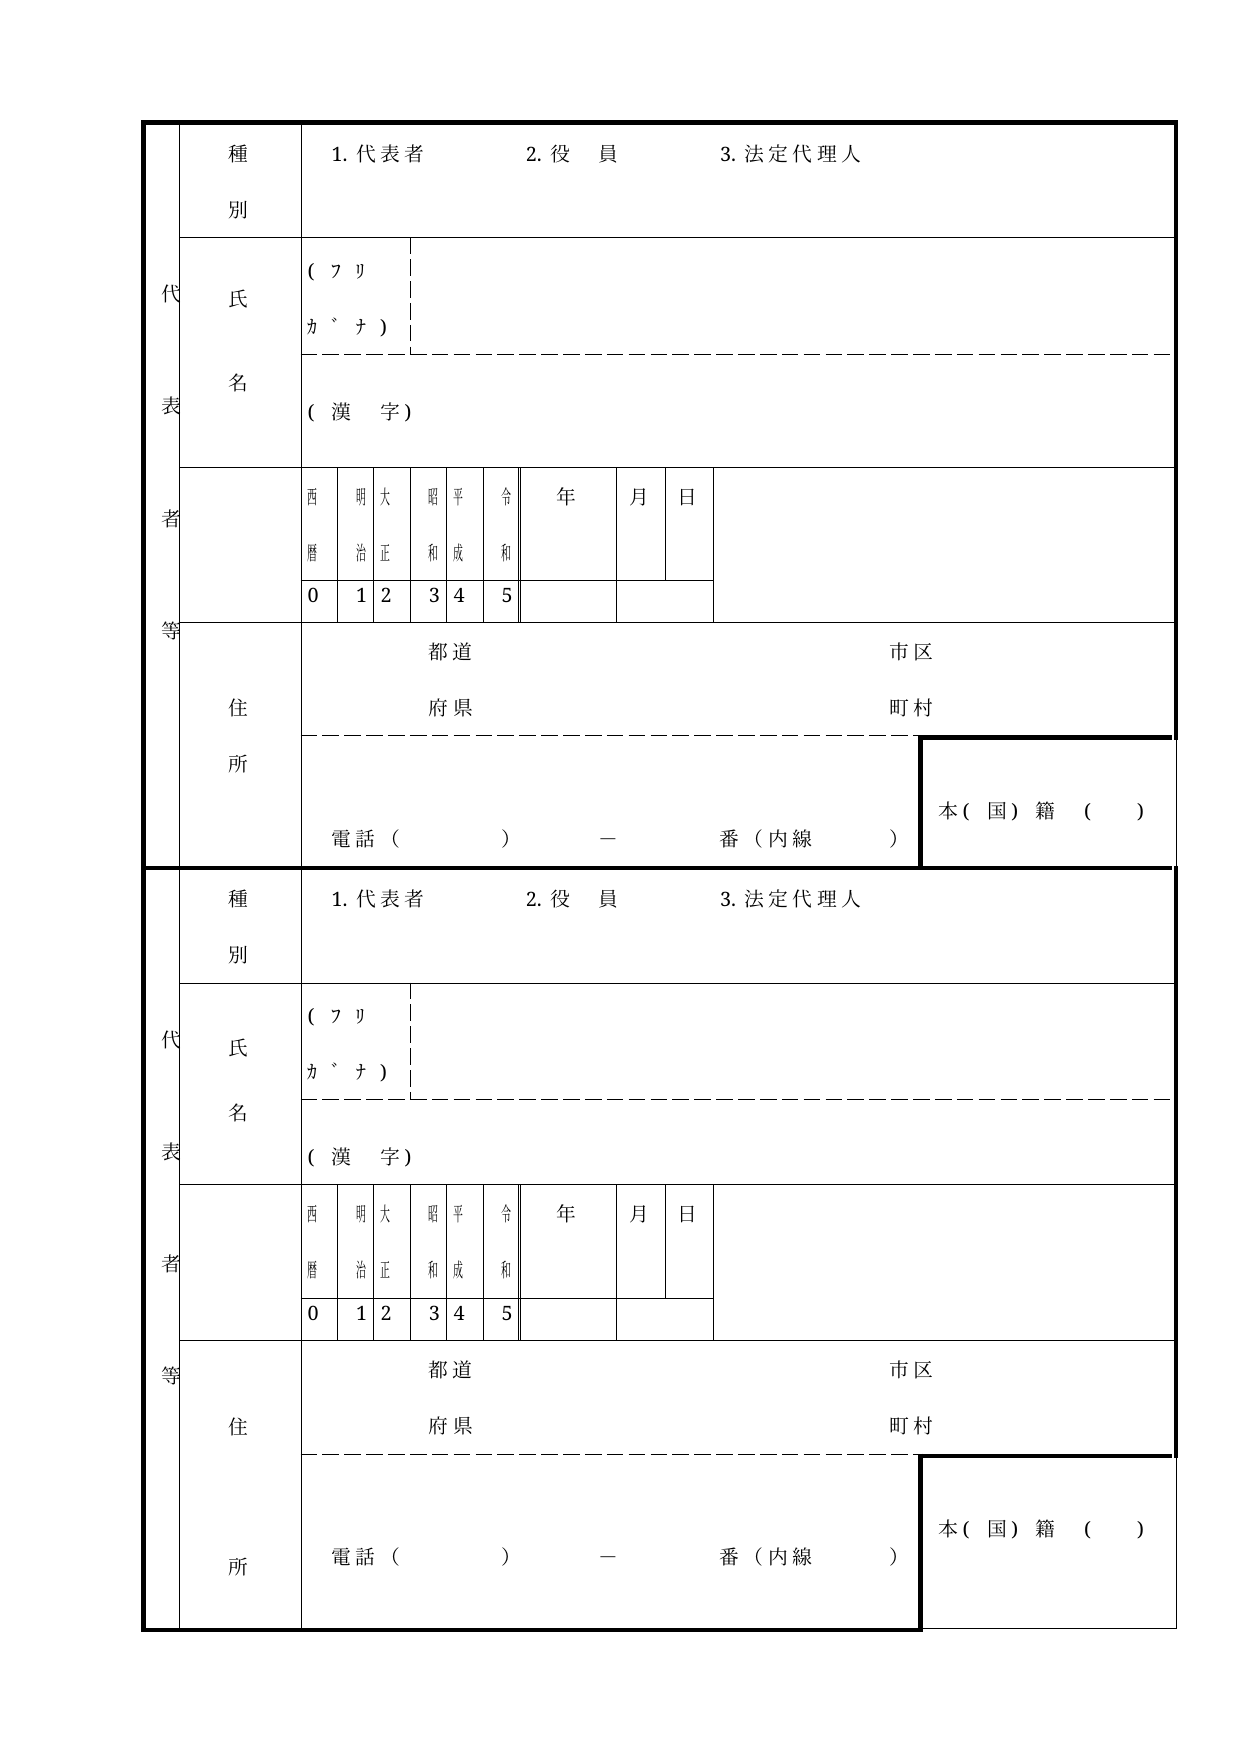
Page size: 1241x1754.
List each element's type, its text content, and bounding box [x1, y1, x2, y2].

table_cell [617, 1299, 713, 1340]
table_cell 種 別 [180, 870, 301, 982]
table_cell 4 [447, 581, 483, 622]
table_cell [714, 1185, 1174, 1340]
table_cell 1 [338, 581, 373, 622]
table_cell 月 [617, 1185, 665, 1297]
table_cell 代 表 者 等 [146, 125, 179, 866]
table_cell 都道 市区 府県 町村 [302, 623, 1174, 735]
table_cell (ﾌﾘｶﾞﾅ) [302, 984, 410, 1099]
table_cell 日 [666, 1185, 713, 1297]
table_cell 平成 [447, 1185, 483, 1297]
table_cell 電話（ ） － 番（内線 ） [302, 1454, 918, 1628]
table_cell [714, 468, 1174, 622]
table_cell 2 [374, 1299, 410, 1340]
table_cell 都道 市区 府県 町村 [302, 1341, 1174, 1453]
table_cell 令和 [484, 468, 518, 580]
table_cell 住 所 [180, 623, 301, 866]
table_cell 大正 [374, 468, 410, 580]
table_cell 5 [484, 581, 518, 622]
table_cell [617, 581, 713, 622]
table_cell (漢 字) [302, 1099, 1174, 1184]
table_cell 1.代表者 2.役 員 3.法定代理人 [302, 125, 1174, 237]
table_cell (漢 字) [302, 354, 1174, 467]
table_cell 日 [666, 468, 713, 580]
table_cell 2 [374, 581, 410, 622]
table_cell 令和 [484, 1185, 518, 1297]
table_cell 大正 [374, 1185, 410, 1297]
table_cell 4 [447, 1299, 483, 1340]
table_cell 0 [302, 1299, 337, 1340]
table_cell 5 [484, 1299, 518, 1340]
table_cell 昭和 [411, 468, 446, 580]
table_cell 西暦 [302, 468, 337, 580]
table_cell 月 [617, 468, 665, 580]
table_cell 西暦 [302, 1185, 337, 1297]
table_cell 昭和 [411, 1185, 446, 1297]
table_cell 本(国)籍 ( ) [923, 735, 1176, 866]
table_cell [410, 984, 1174, 1099]
table_cell [180, 1185, 301, 1340]
table_cell 氏 名 [180, 984, 301, 1184]
table_cell 明治 [338, 1185, 373, 1297]
table_cell 0 [302, 581, 337, 622]
table_cell 住 所 [180, 1341, 301, 1628]
table_cell 3 [411, 581, 446, 622]
table_cell 代 表 者 等 [146, 870, 179, 1628]
table_cell 年 [521, 468, 616, 580]
table_cell [521, 1299, 616, 1340]
table_cell 本(国)籍 ( ) [923, 1454, 1176, 1628]
table_cell [180, 468, 301, 622]
table_cell 電話（ ） － 番（内線 ） [302, 735, 918, 866]
table_cell [521, 581, 616, 622]
table_cell [410, 238, 1174, 354]
table_cell 年 [521, 1185, 616, 1297]
table_cell 3 [411, 1299, 446, 1340]
table_cell 氏 名 [180, 238, 301, 467]
table_cell 1.代表者 2.役 員 3.法定代理人 [302, 866, 1174, 982]
table_cell 明治 [338, 468, 373, 580]
table_cell (ﾌﾘｶﾞﾅ) [302, 238, 410, 354]
table_cell 平成 [447, 468, 483, 580]
table_cell 1 [338, 1299, 373, 1340]
table_cell 種 別 [180, 125, 301, 237]
